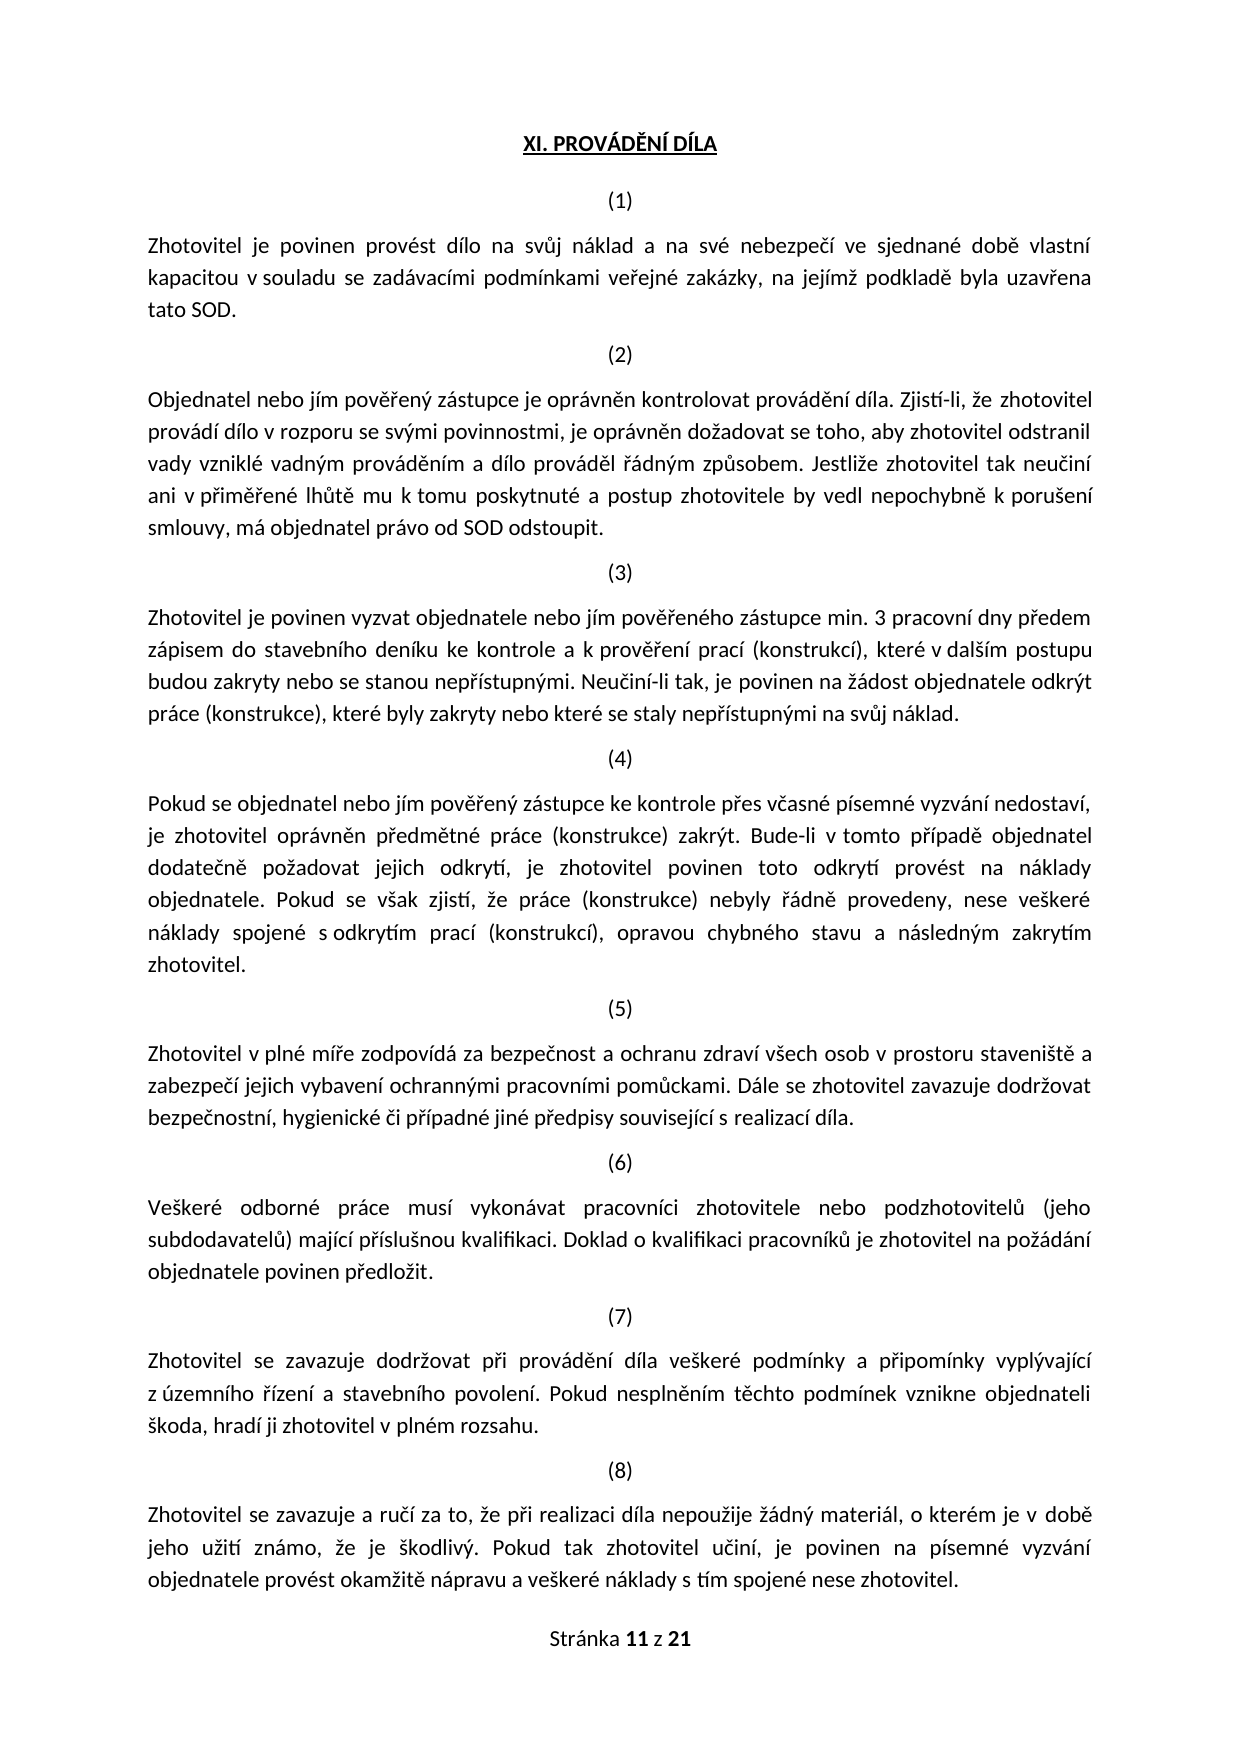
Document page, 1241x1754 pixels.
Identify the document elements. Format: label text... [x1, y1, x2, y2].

text Zhotovitel se zavazuje dodržovat při provádění díla veškeré podmínky a připomínky vyplývající z územního řízení a stavebního povolení. Pokud nesplněním těchto podmínek vznikne objednateli škoda, hradí ji zhotovitel v plném rozsahu. [148, 1347, 1093, 1439]
text (8) [148, 1456, 1093, 1484]
text Objednatel nebo jím pověřený zástupce je oprávněn kontrolovat provádění díla. Zjistí-li, že zhotovitel provádí dílo v rozporu se svými povinnostmi, je oprávněn dožadovat se toho, aby zhotovitel odstranil vady vzniklé vadným prováděním a dílo prováděl řádným způsobem. Jestliže zhotovitel tak neučiní ani v přiměřené lhůtě mu k tomu poskytnuté a postup zhotovitele by vedl nepochybně k porušení smlouvy, má objednatel právo od SOD odstoupit. [148, 385, 1093, 542]
text (6) [148, 1148, 1093, 1176]
text (1) [148, 186, 1093, 214]
text XI. Provádění díla [148, 129, 1093, 157]
text Veškeré odborné práce musí vykonávat pracovníci zhotovitele nebo podzhotovitelů (jeho subdodavatelů) mající příslušnou kvalifikaci. Doklad o kvalifikaci pracovníků je zhotovitel na požádání objednatele povinen předložit. [148, 1193, 1093, 1285]
text Zhotovitel je povinen provést dílo na svůj náklad a na své nebezpečí ve sjednané době vlastní kapacitou v souladu se zadávacími podmínkami veřejné zakázky, na jejímž podkladě byla uzavřena tato SOD. [148, 231, 1093, 323]
text (4) [148, 744, 1093, 772]
text Zhotovitel v plné míře zodpovídá za bezpečnost a ochranu zdraví všech osob v prostoru staveniště a zabezpečí jejich vybavení ochrannými pracovními pomůckami. Dále se zhotovitel zavazuje dodržovat bezpečnostní, hygienické či případné jiné předpisy související s realizací díla. [148, 1039, 1093, 1132]
text (3) [148, 558, 1093, 586]
text (2) [148, 340, 1093, 368]
text Pokud se objednatel nebo jím pověřený zástupce ke kontrole přes včasné písemné vyzvání nedostaví, je zhotovitel oprávněn předmětné práce (konstrukce) zakrýt. Bude-li v tomto případě objednatel dodatečně požadovat jejich odkrytí, je zhotovitel povinen toto odkrytí provést na náklady objednatele. Pokud se však zjistí, že práce (konstrukce) nebyly řádně provedeny, nese veškeré náklady spojené s odkrytím prací (konstrukcí), opravou chybného stavu a následným zakrytím zhotovitel. [148, 789, 1093, 978]
text (7) [148, 1302, 1093, 1330]
text (5) [148, 994, 1093, 1022]
text Zhotovitel se zavazuje a ručí za to, že při realizaci díla nepoužije žádný materiál, o kterém je v době jeho užití známo, že je škodlivý. Pokud tak zhotovitel učiní, je povinen na písemné vyzvání objednatele provést okamžitě nápravu a veškeré náklady s tím spojené nese zhotovitel. [148, 1500, 1093, 1593]
text Zhotovitel je povinen vyzvat objednatele nebo jím pověřeného zástupce min. 3 pracovní dny předem zápisem do stavebního deníku ke kontrole a k prověření prací (konstrukcí), které v dalším postupu budou zakryty nebo se stanou nepřístupnými. Neučiní-li tak, je povinen na žádost objednatele odkrýt práce (konstrukce), které byly zakryty nebo které se staly nepřístupnými na svůj náklad. [148, 603, 1093, 727]
